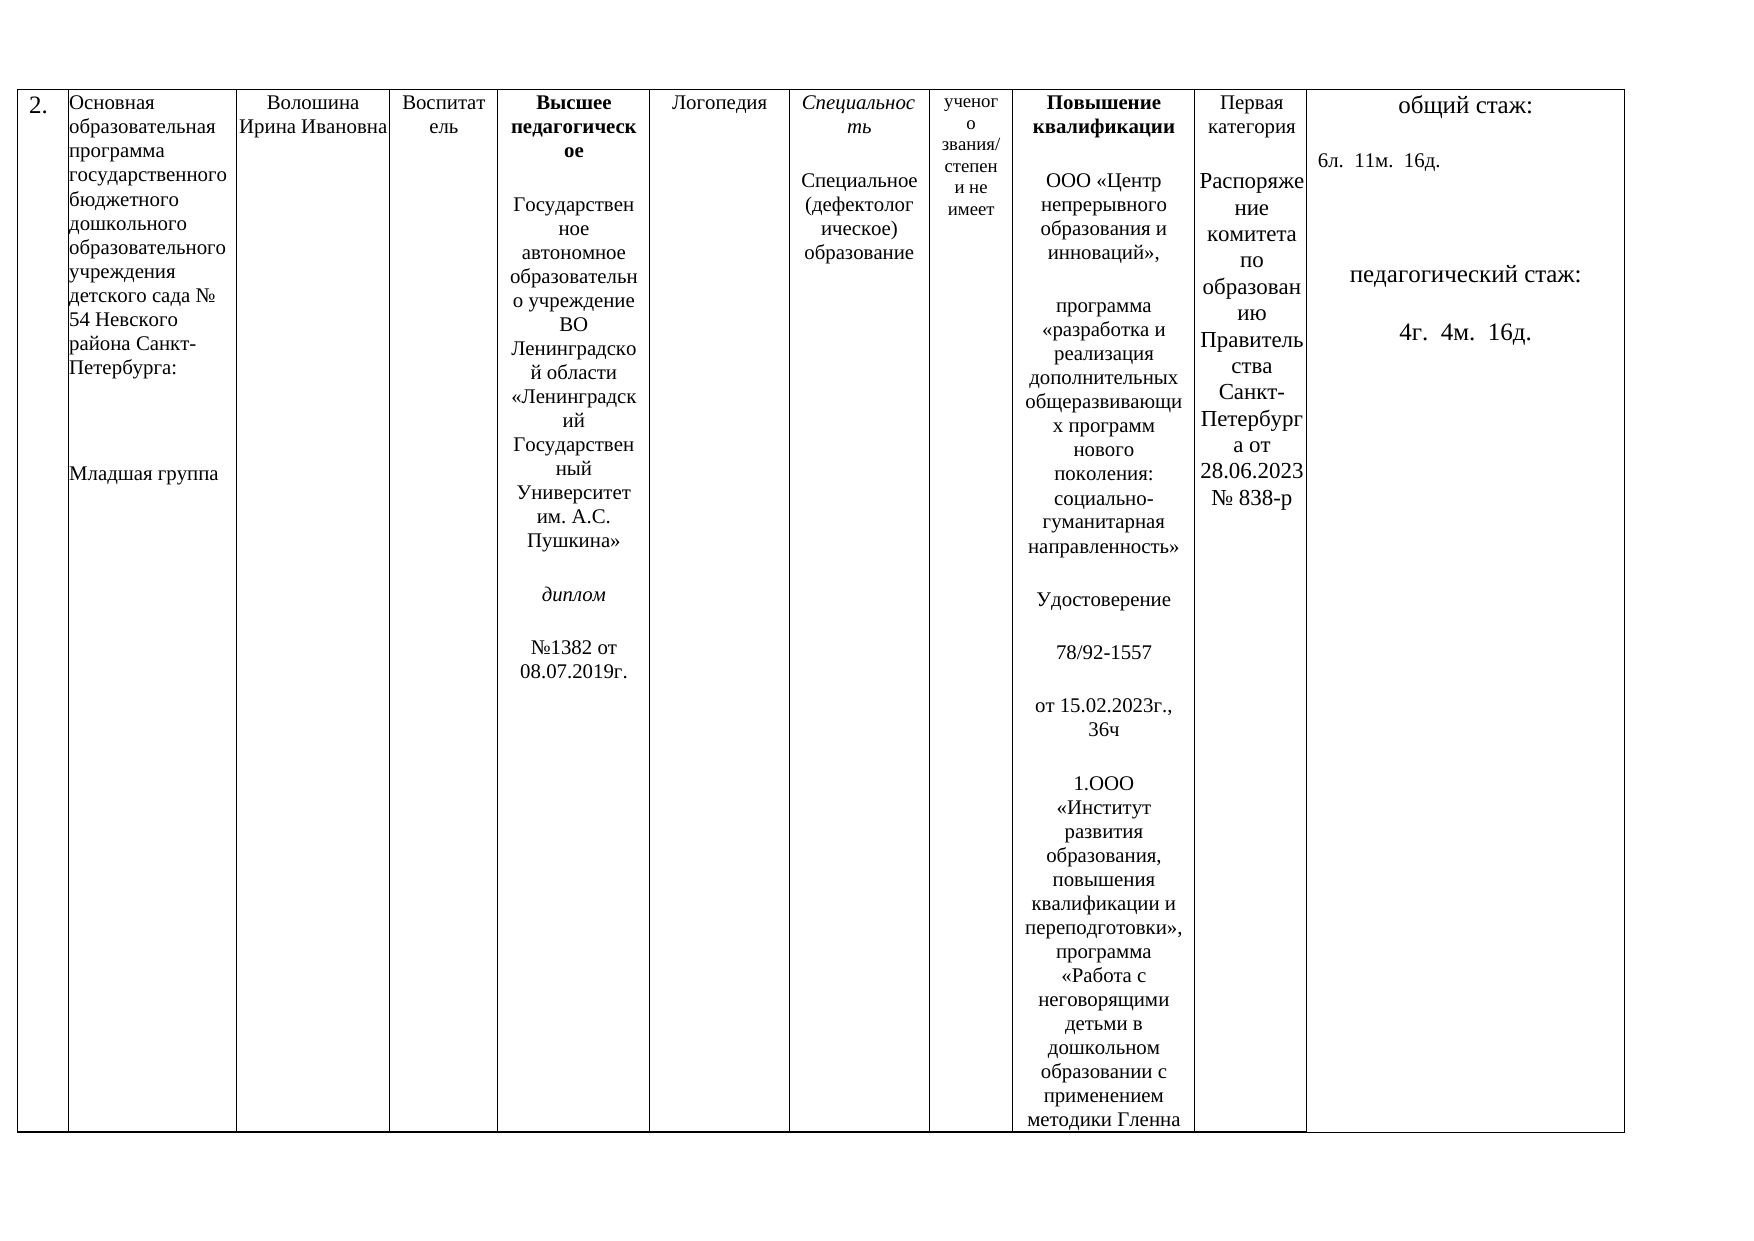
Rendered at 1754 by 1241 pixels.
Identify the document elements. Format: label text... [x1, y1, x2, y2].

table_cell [790, 90, 929, 1131]
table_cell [930, 90, 1012, 1131]
table_cell [18, 90, 68, 1131]
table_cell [237, 90, 389, 1131]
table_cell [498, 90, 649, 1131]
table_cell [1195, 90, 1306, 1131]
table_cell Логопедия [650, 90, 789, 1131]
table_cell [1307, 90, 1624, 1131]
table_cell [69, 90, 236, 1131]
table_cell Воспитатель [390, 90, 497, 1131]
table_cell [1013, 90, 1194, 1131]
